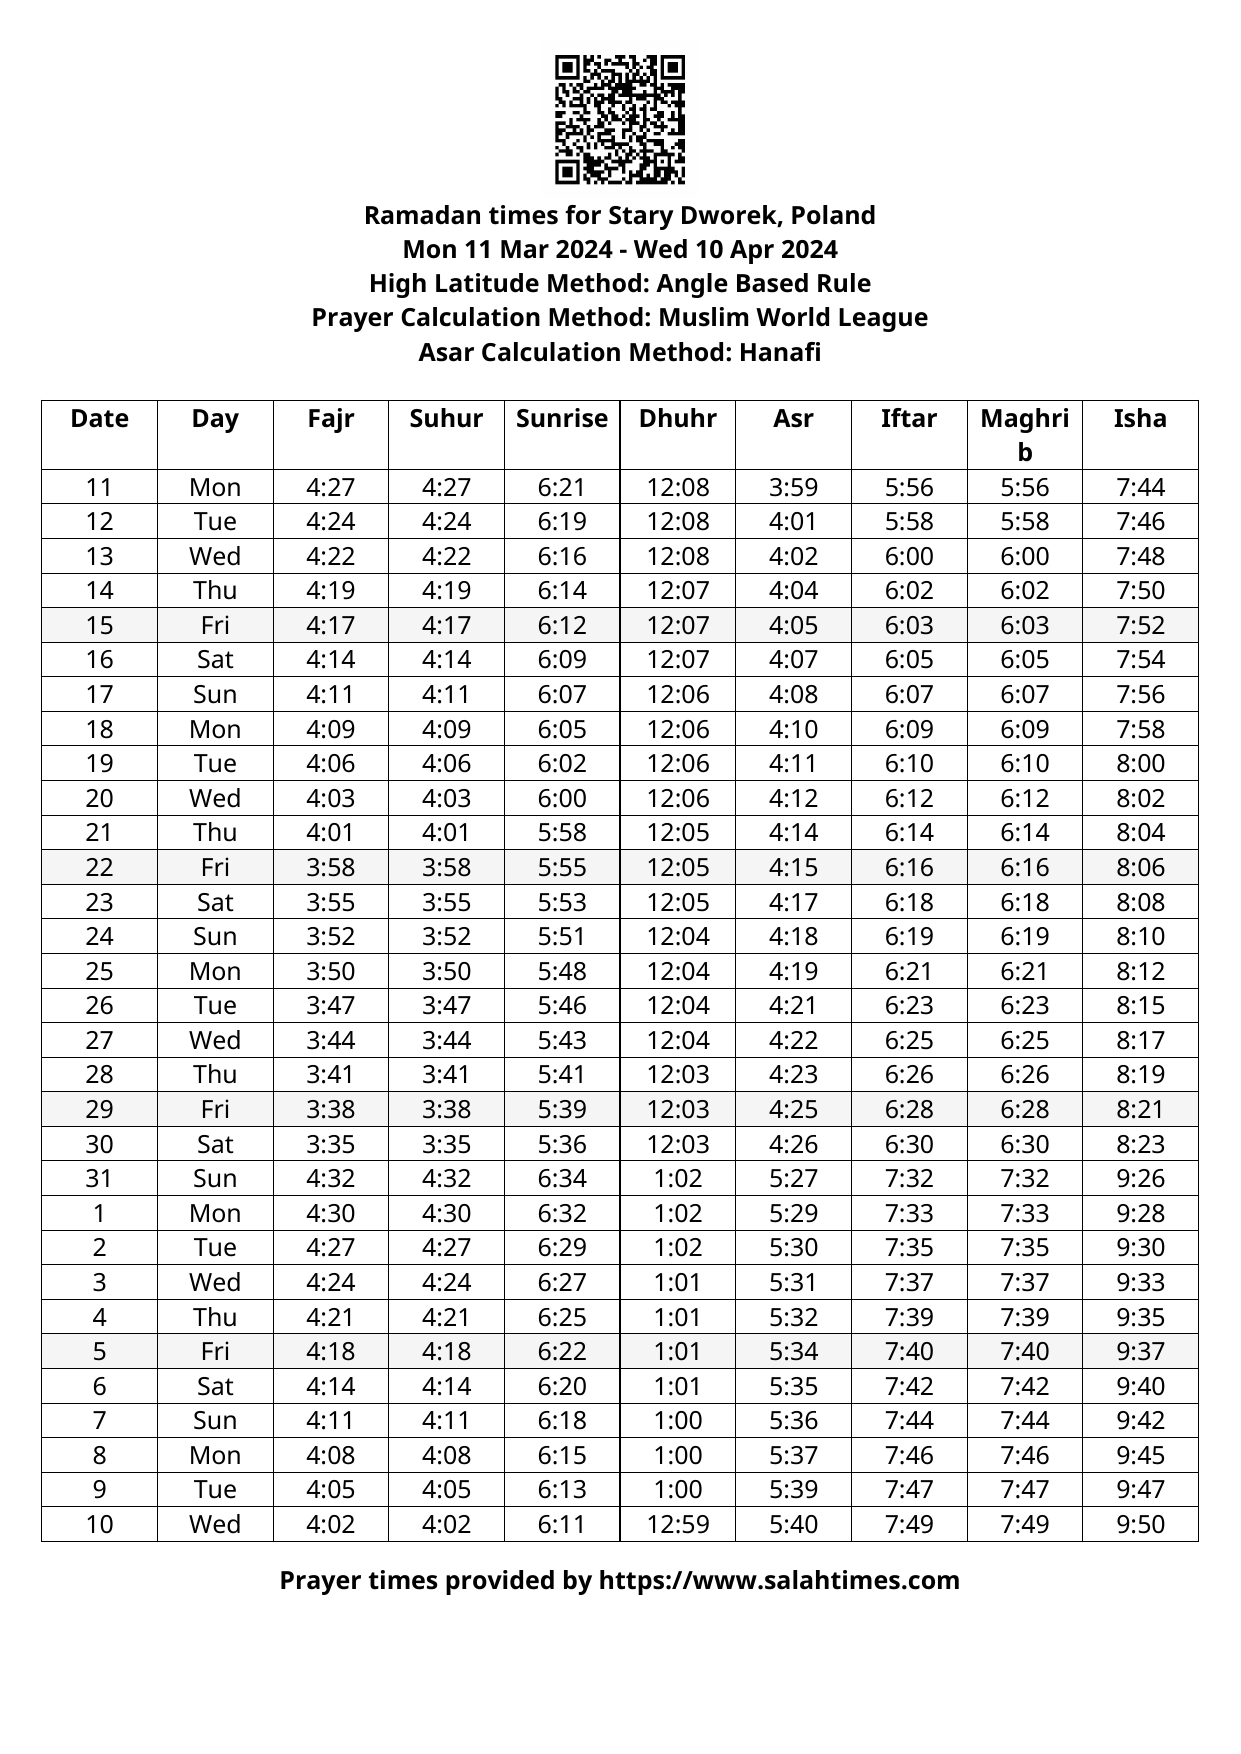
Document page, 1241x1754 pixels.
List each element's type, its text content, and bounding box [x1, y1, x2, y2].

table_cell 8:21 [1083, 1092, 1198, 1126]
table_cell 7:46 [852, 1438, 967, 1472]
table_cell 4:05 [274, 1473, 388, 1506]
table_cell Sun [158, 1404, 273, 1437]
table_cell 8:10 [1083, 919, 1198, 953]
table_cell 6:30 [968, 1127, 1082, 1160]
table_cell 12 [42, 504, 157, 538]
table_cell 12:05 [621, 850, 735, 884]
table_cell 3:47 [389, 989, 504, 1022]
table_cell Mon [158, 1438, 273, 1472]
table_cell 20 [42, 781, 157, 814]
table_cell 6:09 [968, 712, 1082, 745]
table_cell 3:50 [274, 954, 388, 987]
table_cell Thu [158, 1058, 273, 1091]
table_cell 3:55 [274, 885, 388, 918]
table_cell 6:12 [852, 781, 967, 814]
table_cell 7:40 [968, 1334, 1082, 1368]
table_header Suhur [389, 401, 504, 469]
table_cell Sun [158, 677, 273, 711]
table_cell 4:21 [736, 989, 851, 1022]
table_cell 6:12 [505, 608, 619, 642]
table_cell 9:47 [1083, 1473, 1198, 1506]
table_cell 3:44 [389, 1023, 504, 1057]
table_cell 4:11 [274, 677, 388, 711]
table_cell 6:00 [852, 539, 967, 572]
table_cell 4:18 [389, 1334, 504, 1368]
table_cell 23 [42, 885, 157, 918]
table_cell 12:04 [621, 1023, 735, 1057]
table_cell 1:00 [621, 1438, 735, 1472]
table_cell 4:32 [274, 1161, 388, 1195]
table_cell 6:19 [505, 504, 619, 538]
table_cell 4:08 [274, 1438, 388, 1472]
table_cell 12:07 [621, 608, 735, 642]
table_cell 31 [42, 1161, 157, 1195]
table_cell 4:27 [274, 1231, 388, 1264]
table_cell Wed [158, 539, 273, 572]
table_cell 4:06 [389, 746, 504, 780]
table_cell 5 [42, 1334, 157, 1368]
table_cell 5:40 [736, 1507, 851, 1541]
table_cell 14 [42, 574, 157, 607]
table_cell 3:52 [389, 919, 504, 953]
table_cell 6:02 [852, 574, 967, 607]
table_cell 4:01 [274, 816, 388, 849]
table_cell 5:39 [736, 1473, 851, 1506]
table_cell Fri [158, 608, 273, 642]
table_cell 29 [42, 1092, 157, 1126]
table_cell 28 [42, 1058, 157, 1091]
table_cell 6:05 [505, 712, 619, 745]
table_cell 8:08 [1083, 885, 1198, 918]
table_cell Tue [158, 1231, 273, 1264]
table_cell 5:32 [736, 1300, 851, 1333]
table_cell 4:27 [389, 1231, 504, 1264]
table_cell 12:03 [621, 1092, 735, 1126]
table_cell 5:34 [736, 1334, 851, 1368]
table_cell 4:14 [274, 643, 388, 676]
table_cell 9:35 [1083, 1300, 1198, 1333]
table_cell 9:37 [1083, 1334, 1198, 1368]
table_cell 6:09 [505, 643, 619, 676]
table_header Fajr [274, 401, 388, 469]
table_cell 6:25 [852, 1023, 967, 1057]
table_cell 6:03 [968, 608, 1082, 642]
table_header Dhuhr [621, 401, 735, 469]
table_cell 5:36 [736, 1404, 851, 1437]
text High Latitude Method: Angle Based Rule [42, 266, 1198, 300]
table_cell Wed [158, 781, 273, 814]
table_cell 4:24 [274, 504, 388, 538]
table_cell 12:08 [621, 470, 735, 503]
table_cell 3:38 [389, 1092, 504, 1126]
table_cell 5:46 [505, 989, 619, 1022]
table_cell 4:25 [736, 1092, 851, 1126]
table_cell 4:08 [736, 677, 851, 711]
table_cell 6:18 [505, 1404, 619, 1437]
table_cell 1 [42, 1196, 157, 1229]
table_cell 6:26 [852, 1058, 967, 1091]
table_cell 4:24 [274, 1265, 388, 1299]
table_cell 7:47 [852, 1473, 967, 1506]
table_cell 7:33 [852, 1196, 967, 1229]
table_cell 5:48 [505, 954, 619, 987]
table_cell 9:50 [1083, 1507, 1198, 1541]
table_header Asr [736, 401, 851, 469]
table_cell 5:35 [736, 1369, 851, 1402]
table_cell 8:02 [1083, 781, 1198, 814]
table_cell 8:04 [1083, 816, 1198, 849]
table_cell 3:47 [274, 989, 388, 1022]
table_cell 9 [42, 1473, 157, 1506]
table_cell 6:18 [852, 885, 967, 918]
table_cell 6 [42, 1369, 157, 1402]
table_cell 27 [42, 1023, 157, 1057]
table_cell 12:08 [621, 504, 735, 538]
table_cell 3:50 [389, 954, 504, 987]
table_cell 8:06 [1083, 850, 1198, 884]
table_cell 26 [42, 989, 157, 1022]
table_cell 1:02 [621, 1196, 735, 1229]
table_cell 5:30 [736, 1231, 851, 1264]
table_cell 7:42 [968, 1369, 1082, 1402]
table_cell Fri [158, 1334, 273, 1368]
table_cell 9:40 [1083, 1369, 1198, 1402]
table_cell 5:56 [852, 470, 967, 503]
table_cell 4:18 [736, 919, 851, 953]
table_cell 5:51 [505, 919, 619, 953]
table_cell 19 [42, 746, 157, 780]
table_cell 4:32 [389, 1161, 504, 1195]
table_cell 4:22 [389, 539, 504, 572]
table_cell 24 [42, 919, 157, 953]
table_cell 6:27 [505, 1265, 619, 1299]
table_cell Mon [158, 470, 273, 503]
table_cell Tue [158, 504, 273, 538]
table_cell 3:52 [274, 919, 388, 953]
text Prayer Calculation Method: Muslim World League [42, 300, 1198, 334]
table_cell 7:44 [968, 1404, 1082, 1437]
table_cell 4:03 [389, 781, 504, 814]
table_cell 8:00 [1083, 746, 1198, 780]
table_cell 12:04 [621, 954, 735, 987]
table_cell 6:25 [968, 1023, 1082, 1057]
table_cell 5:56 [968, 470, 1082, 503]
table_cell 6:26 [968, 1058, 1082, 1091]
table_cell 6:07 [852, 677, 967, 711]
table_cell 4:07 [736, 643, 851, 676]
table_cell 6:07 [505, 677, 619, 711]
table_cell 4:17 [389, 608, 504, 642]
table_cell Sun [158, 919, 273, 953]
table_cell 11 [42, 470, 157, 503]
table_cell 6:00 [505, 781, 619, 814]
table_cell 4:18 [274, 1334, 388, 1368]
table_cell 4:14 [274, 1369, 388, 1402]
table_cell 4:30 [389, 1196, 504, 1229]
table_cell 7:37 [968, 1265, 1082, 1299]
table_cell Sun [158, 1161, 273, 1195]
table_cell 4:27 [389, 470, 504, 503]
table_cell 7:46 [1083, 504, 1198, 538]
table_cell 12:07 [621, 643, 735, 676]
table_cell 5:37 [736, 1438, 851, 1472]
table_cell 4:04 [736, 574, 851, 607]
table_cell 8:23 [1083, 1127, 1198, 1160]
table_cell 4:19 [389, 574, 504, 607]
table_cell 7:48 [1083, 539, 1198, 572]
table_cell 4 [42, 1300, 157, 1333]
table_cell 6:14 [968, 816, 1082, 849]
table_cell 5:36 [505, 1127, 619, 1160]
table_cell 7:37 [852, 1265, 967, 1299]
table_cell 6:22 [505, 1334, 619, 1368]
table_cell 4:11 [389, 1404, 504, 1437]
table_cell 6:29 [505, 1231, 619, 1264]
table_cell 4:09 [389, 712, 504, 745]
table_cell 6:28 [852, 1092, 967, 1126]
table_cell Thu [158, 1300, 273, 1333]
table_cell 4:09 [274, 712, 388, 745]
table_cell 6:21 [852, 954, 967, 987]
table_cell 6:25 [505, 1300, 619, 1333]
table_cell 7:49 [968, 1507, 1082, 1541]
table_cell 4:19 [274, 574, 388, 607]
table_cell 4:10 [736, 712, 851, 745]
table_cell 4:11 [274, 1404, 388, 1437]
table_cell 7:35 [968, 1231, 1082, 1264]
table_cell 9:28 [1083, 1196, 1198, 1229]
table_cell 3:35 [389, 1127, 504, 1160]
table_cell 6:16 [852, 850, 967, 884]
table_cell 5:58 [852, 504, 967, 538]
table_cell 8:19 [1083, 1058, 1198, 1091]
table_cell 4:05 [389, 1473, 504, 1506]
table_cell 6:05 [852, 643, 967, 676]
table_cell 12:06 [621, 677, 735, 711]
table_cell 8 [42, 1438, 157, 1472]
table_cell 12:05 [621, 816, 735, 849]
table_cell 4:12 [736, 781, 851, 814]
table_header Day [158, 401, 273, 469]
table_cell 1:00 [621, 1473, 735, 1506]
table_cell 15 [42, 608, 157, 642]
table_cell 3:38 [274, 1092, 388, 1126]
table_header Date [42, 401, 157, 469]
table_cell 16 [42, 643, 157, 676]
table_cell 5:29 [736, 1196, 851, 1229]
table_cell 3:58 [274, 850, 388, 884]
table_cell 6:02 [505, 746, 619, 780]
table_cell 6:16 [968, 850, 1082, 884]
table_cell 4:24 [389, 504, 504, 538]
table_cell 2 [42, 1231, 157, 1264]
table_cell Sat [158, 643, 273, 676]
table_cell 6:14 [852, 816, 967, 849]
table_cell 6:12 [968, 781, 1082, 814]
table_cell 5:58 [505, 816, 619, 849]
table_cell 7:39 [968, 1300, 1082, 1333]
table_cell 4:02 [389, 1507, 504, 1541]
table_header Iftar [852, 401, 967, 469]
table_cell 5:27 [736, 1161, 851, 1195]
table_cell 7:40 [852, 1334, 967, 1368]
table_cell 4:05 [736, 608, 851, 642]
table_cell Mon [158, 1196, 273, 1229]
table_cell 6:10 [852, 746, 967, 780]
table_cell 12:06 [621, 746, 735, 780]
text Prayer times provided by https://www.salahtimes.com [42, 1563, 1198, 1597]
table_cell Thu [158, 816, 273, 849]
table_cell 4:06 [274, 746, 388, 780]
table_cell 7:39 [852, 1300, 967, 1333]
table_cell 6:00 [968, 539, 1082, 572]
table_cell 1:01 [621, 1265, 735, 1299]
table_cell 12:03 [621, 1127, 735, 1160]
table_cell 4:24 [389, 1265, 504, 1299]
table_cell 7:32 [968, 1161, 1082, 1195]
table_cell 6:34 [505, 1161, 619, 1195]
table_cell 4:27 [274, 470, 388, 503]
table_cell Tue [158, 746, 273, 780]
table_cell 7:42 [852, 1369, 967, 1402]
table_cell 6:21 [505, 470, 619, 503]
table_cell 4:02 [736, 539, 851, 572]
table_cell 3:44 [274, 1023, 388, 1057]
table_cell 4:26 [736, 1127, 851, 1160]
table_cell 12:03 [621, 1058, 735, 1091]
table_cell Mon [158, 712, 273, 745]
table_cell 6:14 [505, 574, 619, 607]
table_cell Tue [158, 1473, 273, 1506]
table_cell 7:44 [852, 1404, 967, 1437]
table_cell 22 [42, 850, 157, 884]
table_cell Sat [158, 885, 273, 918]
table_cell 12:08 [621, 539, 735, 572]
table_cell 8:15 [1083, 989, 1198, 1022]
table_cell 7:56 [1083, 677, 1198, 711]
table_cell 6:11 [505, 1507, 619, 1541]
table_cell Wed [158, 1507, 273, 1541]
table_cell 6:19 [968, 919, 1082, 953]
table_cell 4:30 [274, 1196, 388, 1229]
table_cell 6:23 [852, 989, 967, 1022]
table_cell 4:17 [736, 885, 851, 918]
table_header Isha [1083, 401, 1198, 469]
table_cell 4:11 [389, 677, 504, 711]
table_cell Wed [158, 1265, 273, 1299]
table_cell 5:55 [505, 850, 619, 884]
table_cell 5:39 [505, 1092, 619, 1126]
picture [542, 41, 699, 198]
table_cell 3:41 [274, 1058, 388, 1091]
table_cell 1:00 [621, 1404, 735, 1437]
table_cell 8:17 [1083, 1023, 1198, 1057]
table_cell 6:23 [968, 989, 1082, 1022]
table_cell 4:03 [274, 781, 388, 814]
table_cell 7:47 [968, 1473, 1082, 1506]
table_cell 5:43 [505, 1023, 619, 1057]
table_cell 1:02 [621, 1161, 735, 1195]
table_cell Fri [158, 850, 273, 884]
table_cell 4:22 [274, 539, 388, 572]
table_cell Tue [158, 989, 273, 1022]
table_cell 6:28 [968, 1092, 1082, 1126]
table_cell 7:50 [1083, 574, 1198, 607]
table_cell 5:31 [736, 1265, 851, 1299]
table_cell 9:30 [1083, 1231, 1198, 1264]
table_cell 6:20 [505, 1369, 619, 1402]
table_cell 13 [42, 539, 157, 572]
table_cell 12:04 [621, 989, 735, 1022]
table_cell 6:21 [968, 954, 1082, 987]
table_cell 4:19 [736, 954, 851, 987]
table_cell 21 [42, 816, 157, 849]
table_cell 4:15 [736, 850, 851, 884]
table_cell 4:21 [389, 1300, 504, 1333]
table_cell 3:59 [736, 470, 851, 503]
table_cell 6:03 [852, 608, 967, 642]
table_cell 9:26 [1083, 1161, 1198, 1195]
table_cell Mon [158, 954, 273, 987]
table_cell 7:33 [968, 1196, 1082, 1229]
table_cell 4:01 [389, 816, 504, 849]
table_cell 1:01 [621, 1369, 735, 1402]
table_cell 17 [42, 677, 157, 711]
table_cell 12:07 [621, 574, 735, 607]
table_cell 4:14 [736, 816, 851, 849]
table_cell 6:10 [968, 746, 1082, 780]
text Ramadan times for Stary Dworek, Poland [42, 198, 1198, 232]
table_header Sunrise [505, 401, 619, 469]
table_cell 18 [42, 712, 157, 745]
table_cell 6:32 [505, 1196, 619, 1229]
table_cell 3:55 [389, 885, 504, 918]
table_cell Fri [158, 1092, 273, 1126]
table_cell Thu [158, 574, 273, 607]
table_cell 6:16 [505, 539, 619, 572]
table_cell Sat [158, 1127, 273, 1160]
table_cell 7:52 [1083, 608, 1198, 642]
table_cell 4:02 [274, 1507, 388, 1541]
text Mon 11 Mar 2024 - Wed 10 Apr 2024 [42, 232, 1198, 266]
table_cell 5:58 [968, 504, 1082, 538]
table_cell 3 [42, 1265, 157, 1299]
table_cell 1:01 [621, 1300, 735, 1333]
table_cell 7:54 [1083, 643, 1198, 676]
table_cell 7:35 [852, 1231, 967, 1264]
table_cell 7:46 [968, 1438, 1082, 1472]
table_cell 6:19 [852, 919, 967, 953]
table_cell 6:15 [505, 1438, 619, 1472]
table_cell 6:07 [968, 677, 1082, 711]
table_cell 6:13 [505, 1473, 619, 1506]
table_cell 12:06 [621, 781, 735, 814]
table_cell 7:32 [852, 1161, 967, 1195]
table_cell 6:09 [852, 712, 967, 745]
table_cell 3:58 [389, 850, 504, 884]
table_cell 9:33 [1083, 1265, 1198, 1299]
table_header Maghrib [968, 401, 1082, 469]
table_cell 6:30 [852, 1127, 967, 1160]
table_cell 3:41 [389, 1058, 504, 1091]
table_cell 7:49 [852, 1507, 967, 1541]
table_cell 25 [42, 954, 157, 987]
table_cell 6:05 [968, 643, 1082, 676]
table_cell 6:02 [968, 574, 1082, 607]
table_cell 9:45 [1083, 1438, 1198, 1472]
table_cell 9:42 [1083, 1404, 1198, 1437]
table_cell 5:41 [505, 1058, 619, 1091]
table_cell 4:14 [389, 643, 504, 676]
table_cell 4:22 [736, 1023, 851, 1057]
table_cell 12:04 [621, 919, 735, 953]
table_cell 12:06 [621, 712, 735, 745]
table_cell 1:02 [621, 1231, 735, 1264]
table_cell 3:35 [274, 1127, 388, 1160]
table_cell 1:01 [621, 1334, 735, 1368]
table_cell 4:14 [389, 1369, 504, 1402]
table_cell 12:59 [621, 1507, 735, 1541]
table_cell 4:08 [389, 1438, 504, 1472]
table_cell 8:12 [1083, 954, 1198, 987]
table_cell 7 [42, 1404, 157, 1437]
table_cell 10 [42, 1507, 157, 1541]
table_cell 4:01 [736, 504, 851, 538]
table_cell 6:18 [968, 885, 1082, 918]
table_cell Sat [158, 1369, 273, 1402]
table_cell 4:11 [736, 746, 851, 780]
table_cell 7:44 [1083, 470, 1198, 503]
table_cell 30 [42, 1127, 157, 1160]
table_cell 4:21 [274, 1300, 388, 1333]
table_cell 4:17 [274, 608, 388, 642]
table_cell 4:23 [736, 1058, 851, 1091]
table_cell Wed [158, 1023, 273, 1057]
table_cell 5:53 [505, 885, 619, 918]
text Asar Calculation Method: Hanafi [42, 334, 1198, 368]
table_cell 7:58 [1083, 712, 1198, 745]
table_cell 12:05 [621, 885, 735, 918]
